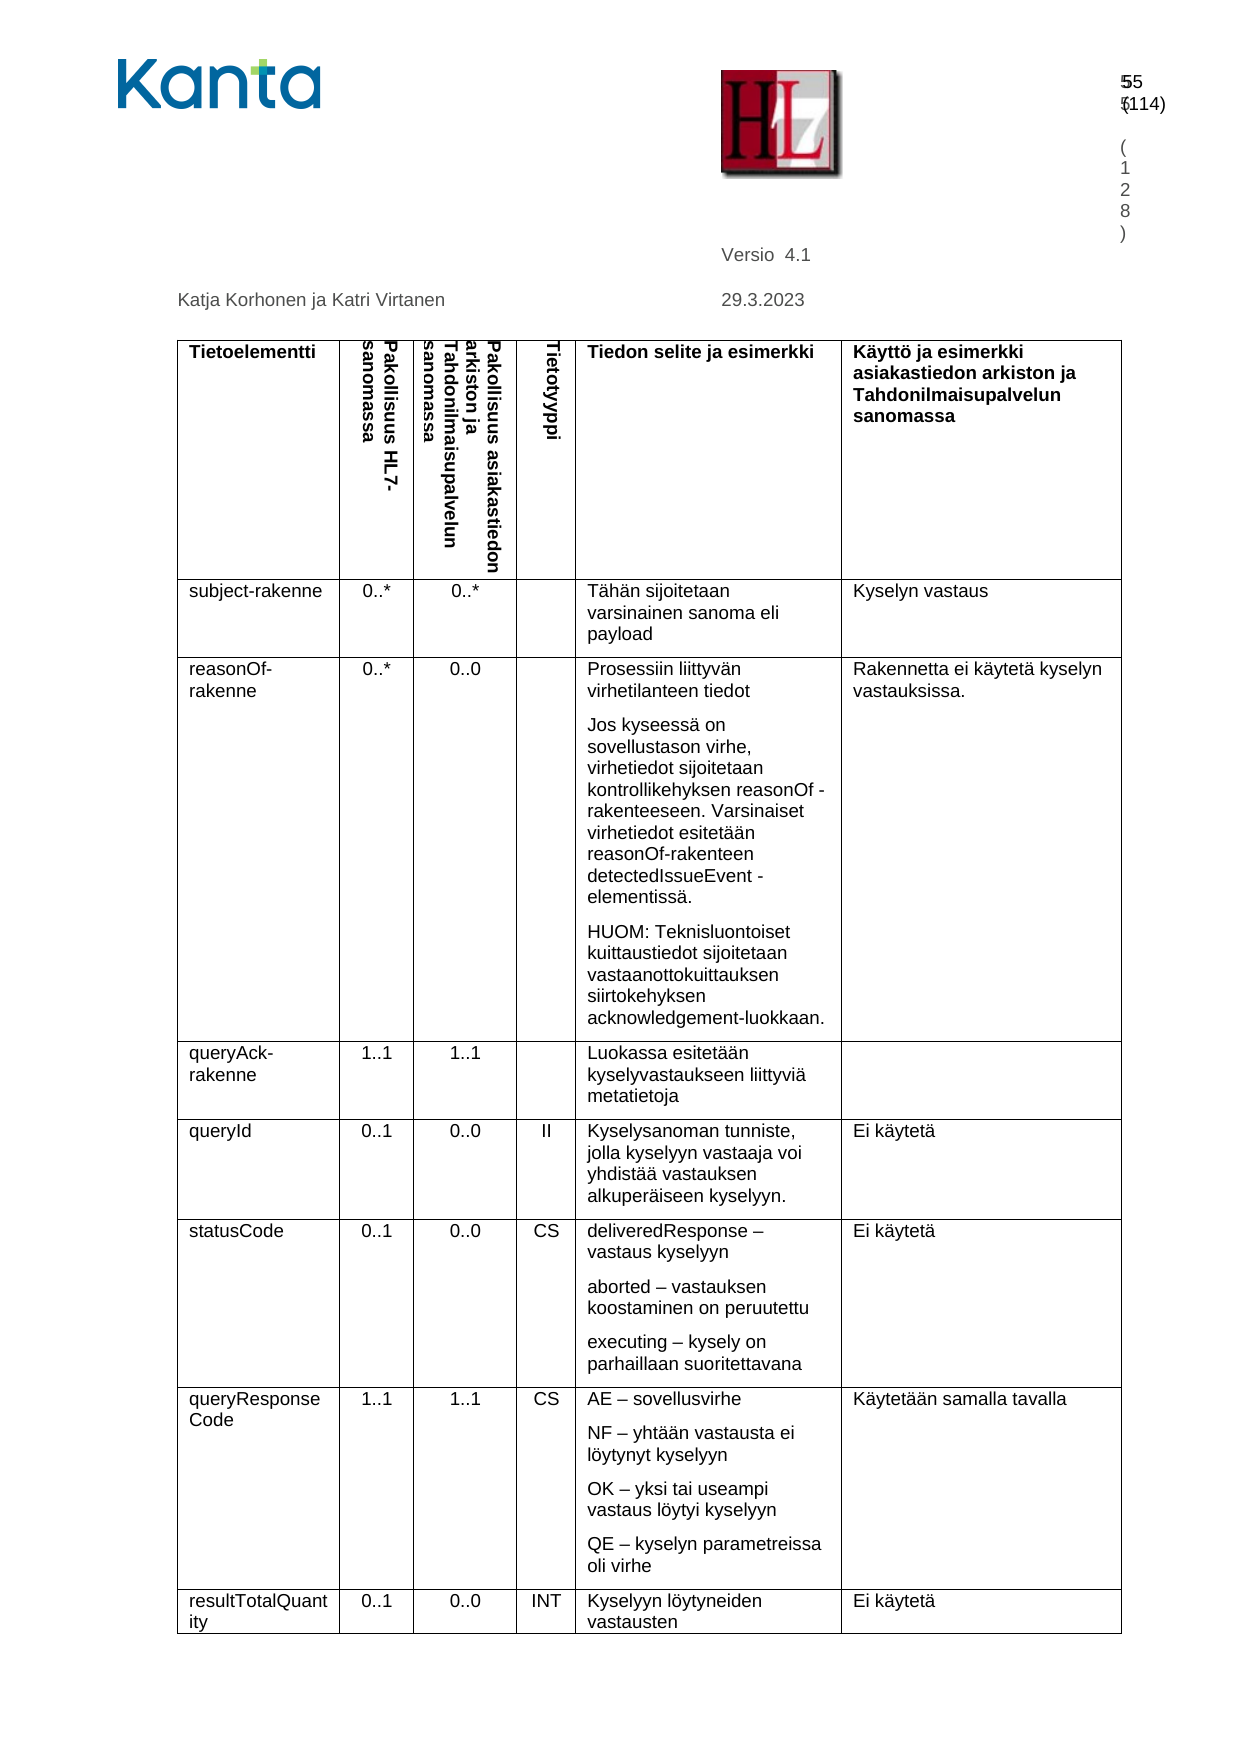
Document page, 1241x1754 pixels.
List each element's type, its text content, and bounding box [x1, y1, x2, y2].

table_cell 0..0 [414, 658, 516, 1041]
table_cell Tähän sijoitetaan varsinainen sanoma eli payload [576, 580, 841, 657]
table_cell [517, 580, 575, 657]
table_cell Prosessiin liittyvän virhetilanteen tiedot Jos kyseessä on sovellustason virhe, virhetiedot sijoitetaan kontrollikehyksen reasonOf -rakenteeseen. Varsinaiset virhetiedot esitetään reasonOf-rakenteen detectedIssueEvent -elementissä. HUOM: Teknisluontoiset kuittaustiedot sijoitetaan vastaanottokuittauksen siirtokehyksen acknowledgement-luokkaan. [576, 658, 841, 1041]
table_cell CS [517, 1388, 575, 1589]
table_cell CS [517, 1220, 575, 1387]
table_cell 1..1 [414, 1388, 516, 1589]
table_header Käyttö ja esimerkki asiakastiedon arkiston ja Tahdonilmaisupalvelun sanomassa [842, 341, 1121, 579]
table_cell [842, 1042, 1121, 1119]
table_cell Luokassa esitetään kyselyvastaukseen liittyviä metatietoja [576, 1042, 841, 1119]
picture [118, 59, 321, 109]
table_cell 0..* [414, 580, 516, 657]
table_cell AE – sovellusvirhe NF – yhtään vastausta ei löytynyt kyselyyn OK – yksi tai useampi vastaus löytyi kyselyyn QE – kyselyn parametreissa oli virhe [576, 1388, 841, 1589]
table_cell Ei käytetä [842, 1120, 1121, 1219]
table_cell 1..1 [340, 1042, 413, 1119]
table_cell 0..* [340, 580, 413, 657]
table_cell queryResponseCode [178, 1388, 339, 1589]
table_cell 0..1 [340, 1590, 413, 1633]
table_cell Ei käytetä [842, 1590, 1121, 1633]
table_header Pakollisuus HL7-sanomassa [340, 341, 413, 579]
table_cell reasonOf-rakenne [178, 658, 339, 1041]
table_cell queryId [178, 1120, 339, 1219]
table_cell resultTotalQuantity [178, 1590, 339, 1633]
table_header Tietoelementti [178, 341, 339, 579]
table_cell [517, 658, 575, 1041]
table_cell Rakennetta ei käytetä kyselyn vastauksissa. [842, 658, 1121, 1041]
table_cell 0..0 [414, 1590, 516, 1633]
table_cell Kyselysanoman tunniste, jolla kyselyyn vastaaja voi yhdistää vastauksen alkuperäiseen kyselyyn. [576, 1120, 841, 1219]
table_cell II [517, 1120, 575, 1219]
table_header Tiedon selite ja esimerkki [576, 341, 841, 579]
table_header Pakollisuus asiakastiedon arkiston ja Tahdonilmaisupalvelun sanomassa [414, 341, 516, 579]
table_cell 0..1 [340, 1220, 413, 1387]
table_cell 1..1 [414, 1042, 516, 1119]
table_cell Kyselyyn löytyneiden vastausten kokonaislukumäärä [576, 1590, 841, 1633]
table_header Tietotyyppi [517, 341, 575, 579]
picture [721, 70, 844, 179]
table_cell 0..* [340, 658, 413, 1041]
table_cell subject-rakenne [178, 580, 339, 657]
table_cell 0..1 [340, 1120, 413, 1219]
table_cell 0..0 [414, 1220, 516, 1387]
table_cell INT [517, 1590, 575, 1633]
table_cell deliveredResponse – vastaus kyselyyn aborted – vastauksen koostaminen on peruutettu executing – kysely on parhaillaan suoritettavana [576, 1220, 841, 1387]
table_cell Käytetään samalla tavalla [842, 1388, 1121, 1589]
table_cell statusCode [178, 1220, 339, 1387]
table_cell Ei käytetä [842, 1220, 1121, 1387]
table_cell Kyselyn vastaus [842, 580, 1121, 657]
table_cell 0..0 [414, 1120, 516, 1219]
table_cell queryAck-rakenne [178, 1042, 339, 1119]
table_cell 1..1 [340, 1388, 413, 1589]
table_cell [517, 1042, 575, 1119]
